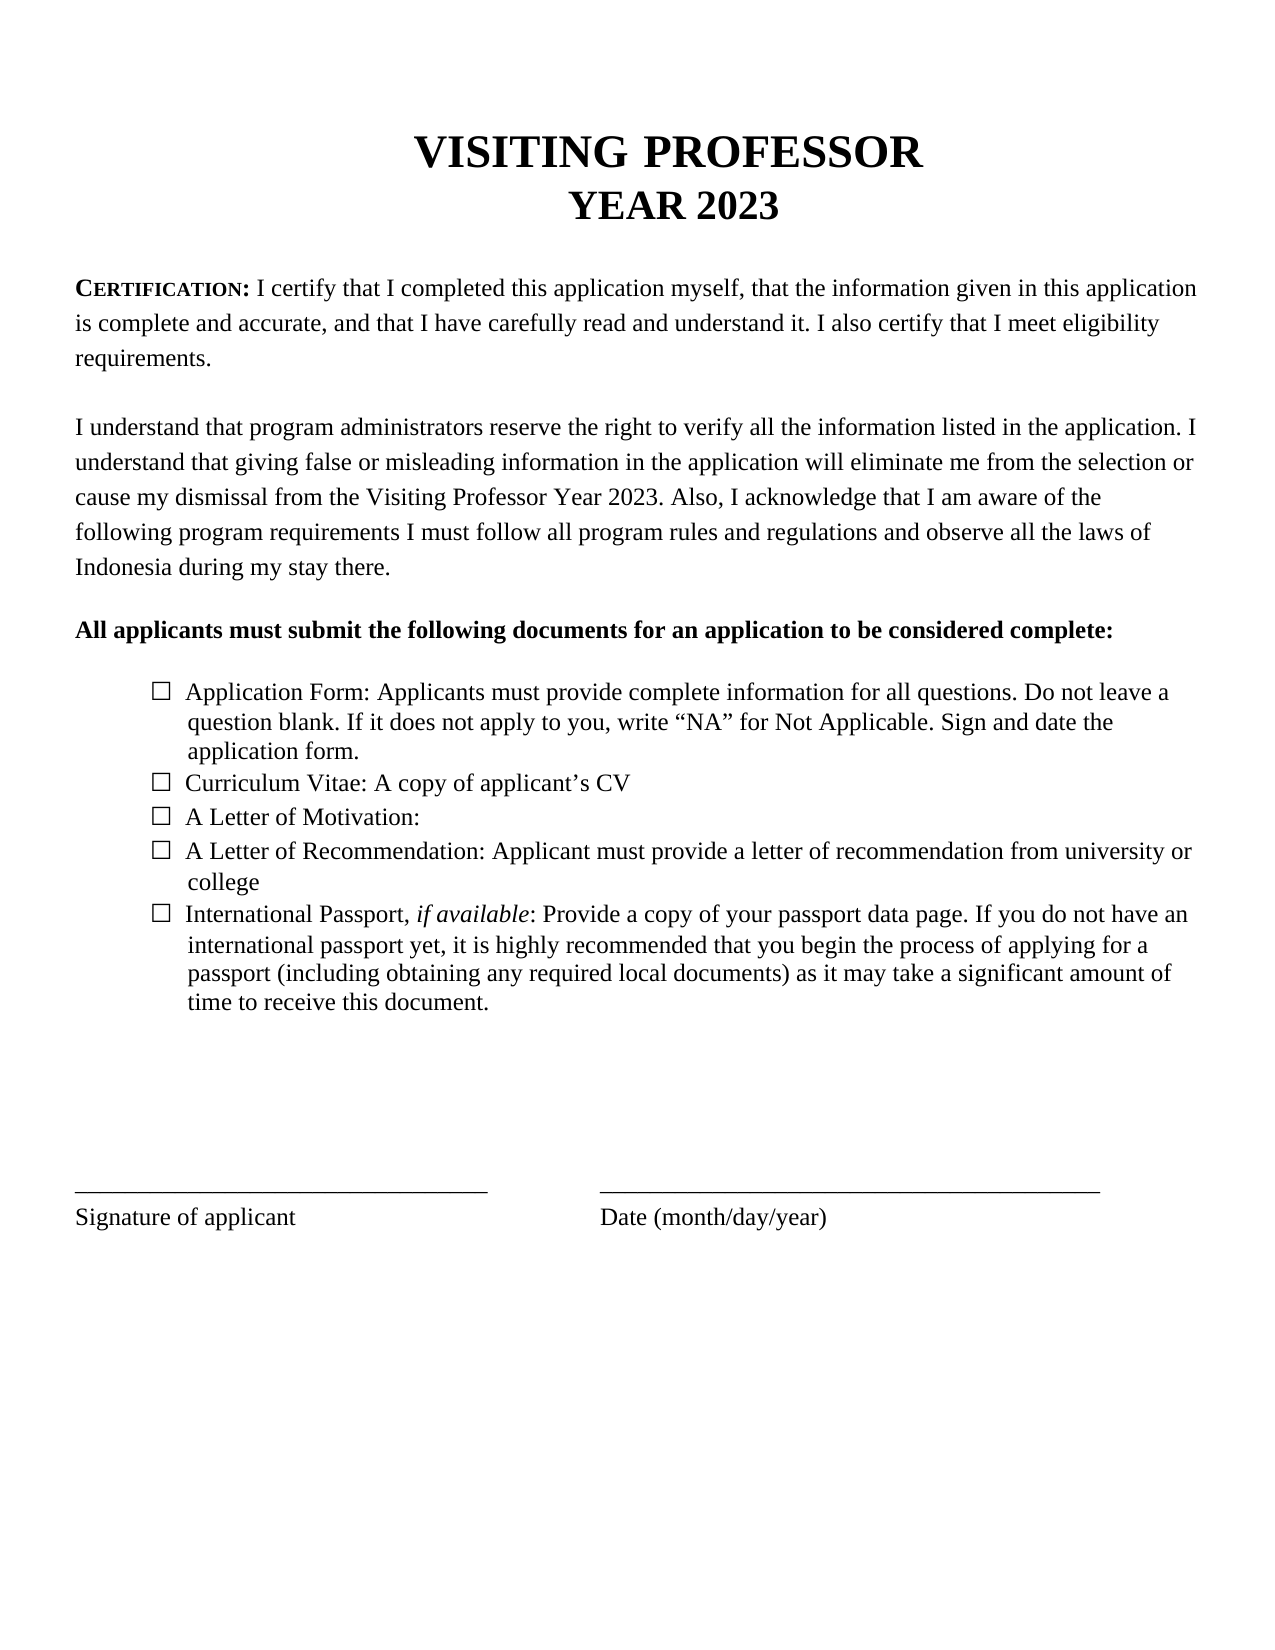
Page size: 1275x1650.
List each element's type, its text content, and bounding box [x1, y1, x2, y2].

text I understand that program administrators reserve the right to verify all the information listed in the application. I understand that giving false or misleading information in the application will eliminate me from the selection or cause my dismissal from the Visiting Professor Year 2023. Also, I acknowledge that I am aware of the following program requirements I must follow all program rules and regulations and observe all the laws of Indonesia during my stay there. [75, 406, 1200, 581]
text A Letter of Recommendation: Applicant must provide a letter of recommendation from university or college [150, 833, 1200, 896]
text All applicants must submit the following documents for an application to be considered complete: [75, 616, 1200, 673]
subtitle visiting professor [136, 113, 1200, 180]
subtitle YEAR 2023 [136, 180, 1200, 228]
text International Passport, if available: Provide a copy of your passport data page. If you do not have an international passport yet, it is highly recommended that you begin the process of applying for a passport (including obtaining any required local documents) as it may take a significant amount of time to receive this document. [150, 896, 1200, 1016]
text Signature of applicant Date (month/day/year) [75, 1196, 1200, 1231]
text _________________________________ ________________________________________ [75, 1161, 1200, 1196]
text Certification: I certify that I completed this application myself, that the information given in this application is complete and accurate, and that I have carefully read and understand it. I also certify that I meet eligibility requirements. [75, 267, 1200, 371]
list Application Form: Applicants must provide complete information for all questions. Do not leave a question blank. If it does not apply to you, write “NA” for Not Applicable. Sign and date the application form. [150, 673, 1200, 765]
text A Letter of Motivation: [150, 799, 1200, 833]
text Curriculum Vitae: A copy of applicant’s CV [150, 765, 1200, 799]
